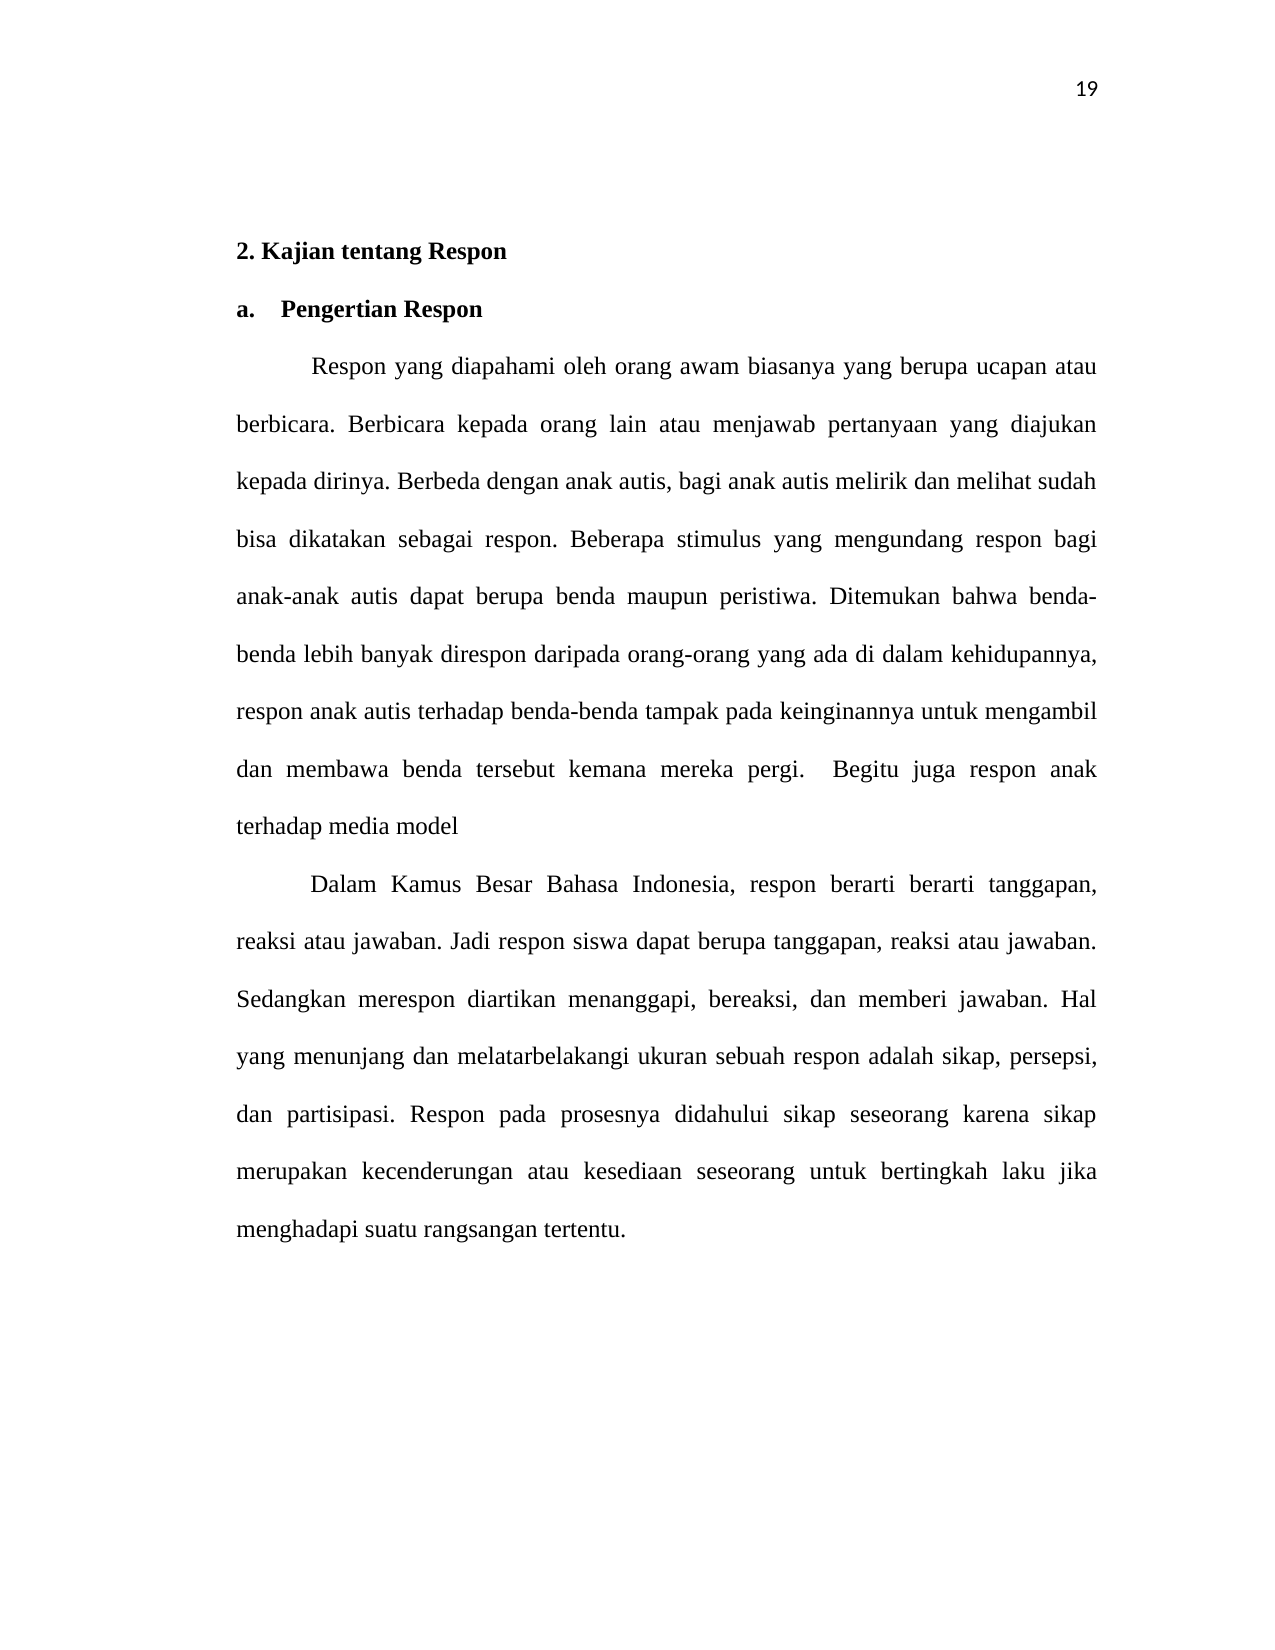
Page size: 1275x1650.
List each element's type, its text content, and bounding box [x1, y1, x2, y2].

list Pengertian Respon [236, 294, 1098, 322]
text 2. Kajian tentang Respon [236, 236, 1098, 265]
text Dalam Kamus Besar Bahasa Indonesia, respon berarti berarti tanggapan, reaksi atau jawaban. Jadi respon siswa dapat berupa tanggapan, reaksi atau jawaban. Sedangkan merespon diartikan menanggapi, bereaksi, dan memberi jawaban. Hal yang menunjang dan melatarbelakangi ukuran sebuah respon adalah sikap, persepsi, dan partisipasi. Respon pada prosesnya didahului sikap seseorang karena sikap merupakan kecenderungan atau kesediaan seseorang untuk bertingkah laku jika menghadapi suatu rangsangan tertentu. [236, 869, 1098, 1242]
text Respon yang diapahami oleh orang awam biasanya yang berupa ucapan atau berbicara. Berbicara kepada orang lain atau menjawab pertanyaan yang diajukan kepada dirinya. Berbeda dengan anak autis, bagi anak autis melirik dan melihat sudah bisa dikatakan sebagai respon. Beberapa stimulus yang mengundang respon bagi anak-anak autis dapat berupa benda maupun peristiwa. Ditemukan bahwa benda-benda lebih banyak direspon daripada orang-orang yang ada di dalam kehidupannya, respon anak autis terhadap benda-benda tampak pada keinginannya untuk mengambil dan membawa benda tersebut kemana mereka pergi. Begitu juga respon anak terhadap media model [236, 351, 1098, 840]
